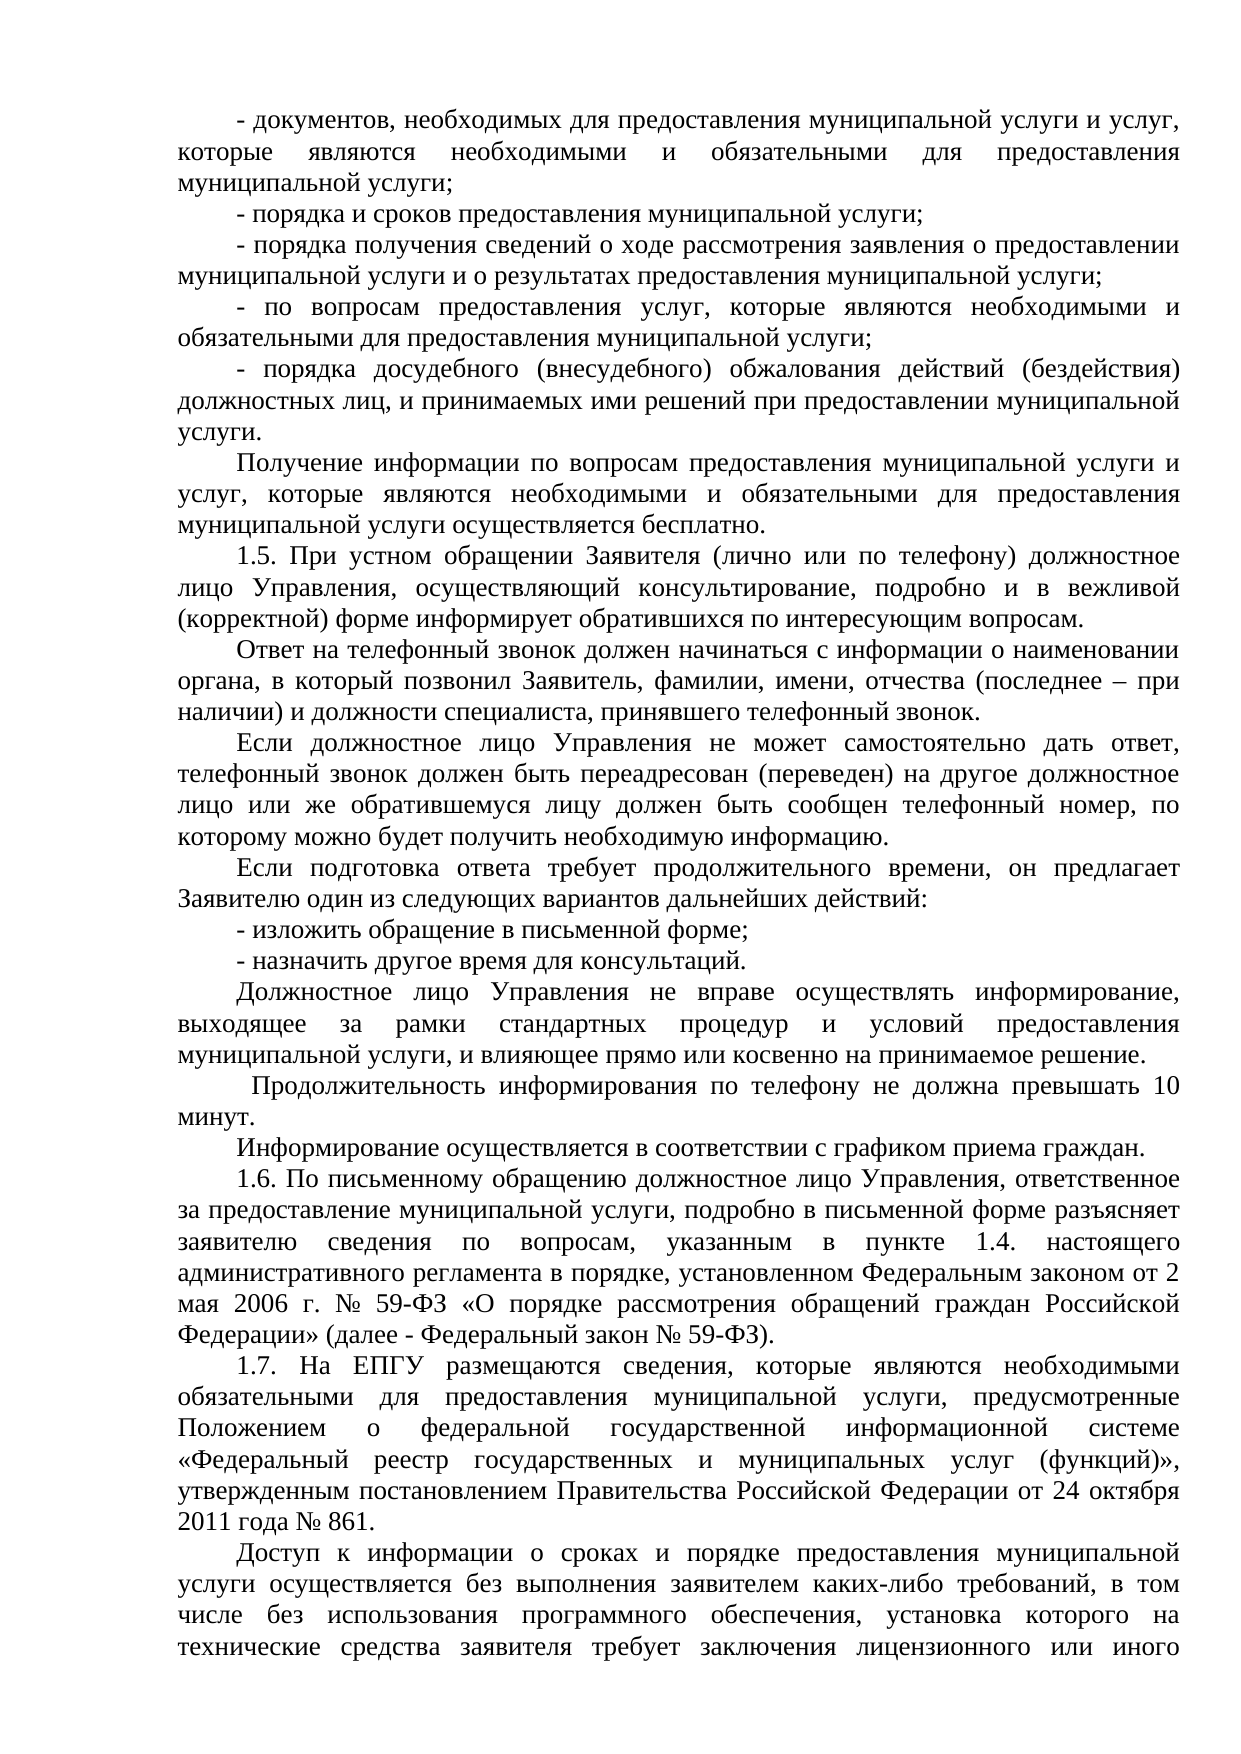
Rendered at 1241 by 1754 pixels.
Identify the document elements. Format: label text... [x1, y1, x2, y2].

text - порядка досудебного (внесудебного) обжалования действий (бездействия) должностных лиц, и принимаемых ими решений при предоставлении муниципальной услуги. [177, 353, 1181, 446]
text Должностное лицо Управления не вправе осуществлять информирование, выходящее за рамки стандартных процедур и условий предоставления муниципальной услуги, и влияющее прямо или косвенно на принимаемое решение. [177, 976, 1181, 1069]
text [177, 1536, 1181, 1661]
text - документов, необходимых для предоставления муниципальной услуги и услуг, которые являются необходимыми и обязательными для предоставления муниципальной услуги; [177, 103, 1181, 197]
text - назначить другое время для консультаций. [177, 944, 1181, 976]
text - порядка и сроков предоставления муниципальной услуги; [177, 197, 1181, 228]
text - по вопросам предоставления услуг, которые являются необходимыми и обязательными для предоставления муниципальной услуги; [177, 290, 1181, 353]
text Если подготовка ответа требует продолжительного времени, он предлагает Заявителю один из следующих вариантов дальнейших действий: [177, 851, 1181, 913]
text Ответ на телефонный звонок должен начинаться с информации о наименовании органа, в который позвонил Заявитель, фамилии, имени, отчества (последнее – при наличии) и должности специалиста, принявшего телефонный звонок. [177, 633, 1181, 726]
text - порядка получения сведений о ходе рассмотрения заявления о предоставлении муниципальной услуги и о результатах предоставления муниципальной услуги; [177, 228, 1181, 290]
text 1.7. На ЕПГУ размещаются сведения, которые являются необходимыми обязательными для предоставления муниципальной услуги, предусмотренные Положением о федеральной государственной информационной системе «Федеральный реестр государственных и муниципальных услуг (функций)», утвержденным постановлением Правительства Российской Федерации от 24 октября 2011 года № 861. [177, 1349, 1181, 1536]
text Получение информации по вопросам предоставления муниципальной услуги и услуг, которые являются необходимыми и обязательными для предоставления муниципальной услуги осуществляется бесплатно. [177, 446, 1181, 539]
text Если должностное лицо Управления не может самостоятельно дать ответ, телефонный звонок должен быть переадресован (переведен) на другое должностное лицо или же обратившемуся лицу должен быть сообщен телефонный номер, по которому можно будет получить необходимую информацию. [177, 726, 1181, 851]
text Информирование осуществляется в соответствии с графиком приема граждан. [177, 1131, 1181, 1162]
text - изложить обращение в письменной форме; [177, 913, 1181, 944]
text 1.5. При устном обращении Заявителя (лично или по телефону) должностное лицо Управления, осуществляющий консультирование, подробно и в вежливой (корректной) форме информирует обратившихся по интересующим вопросам. [177, 539, 1181, 633]
text Продолжительность информирования по телефону не должна превышать 10 минут. [177, 1069, 1181, 1131]
text 1.6. По письменному обращению должностное лицо Управления, ответственное за предоставление муниципальной услуги, подробно в письменной форме разъясняет заявителю сведения по вопросам, указанным в пункте 1.4. настоящего административного регламента в порядке, установленном Федеральным законом от 2 мая 2006 г. № 59-ФЗ «О порядке рассмотрения обращений граждан Российской Федерации» (далее - Федеральный закон № 59-ФЗ). [177, 1162, 1181, 1349]
